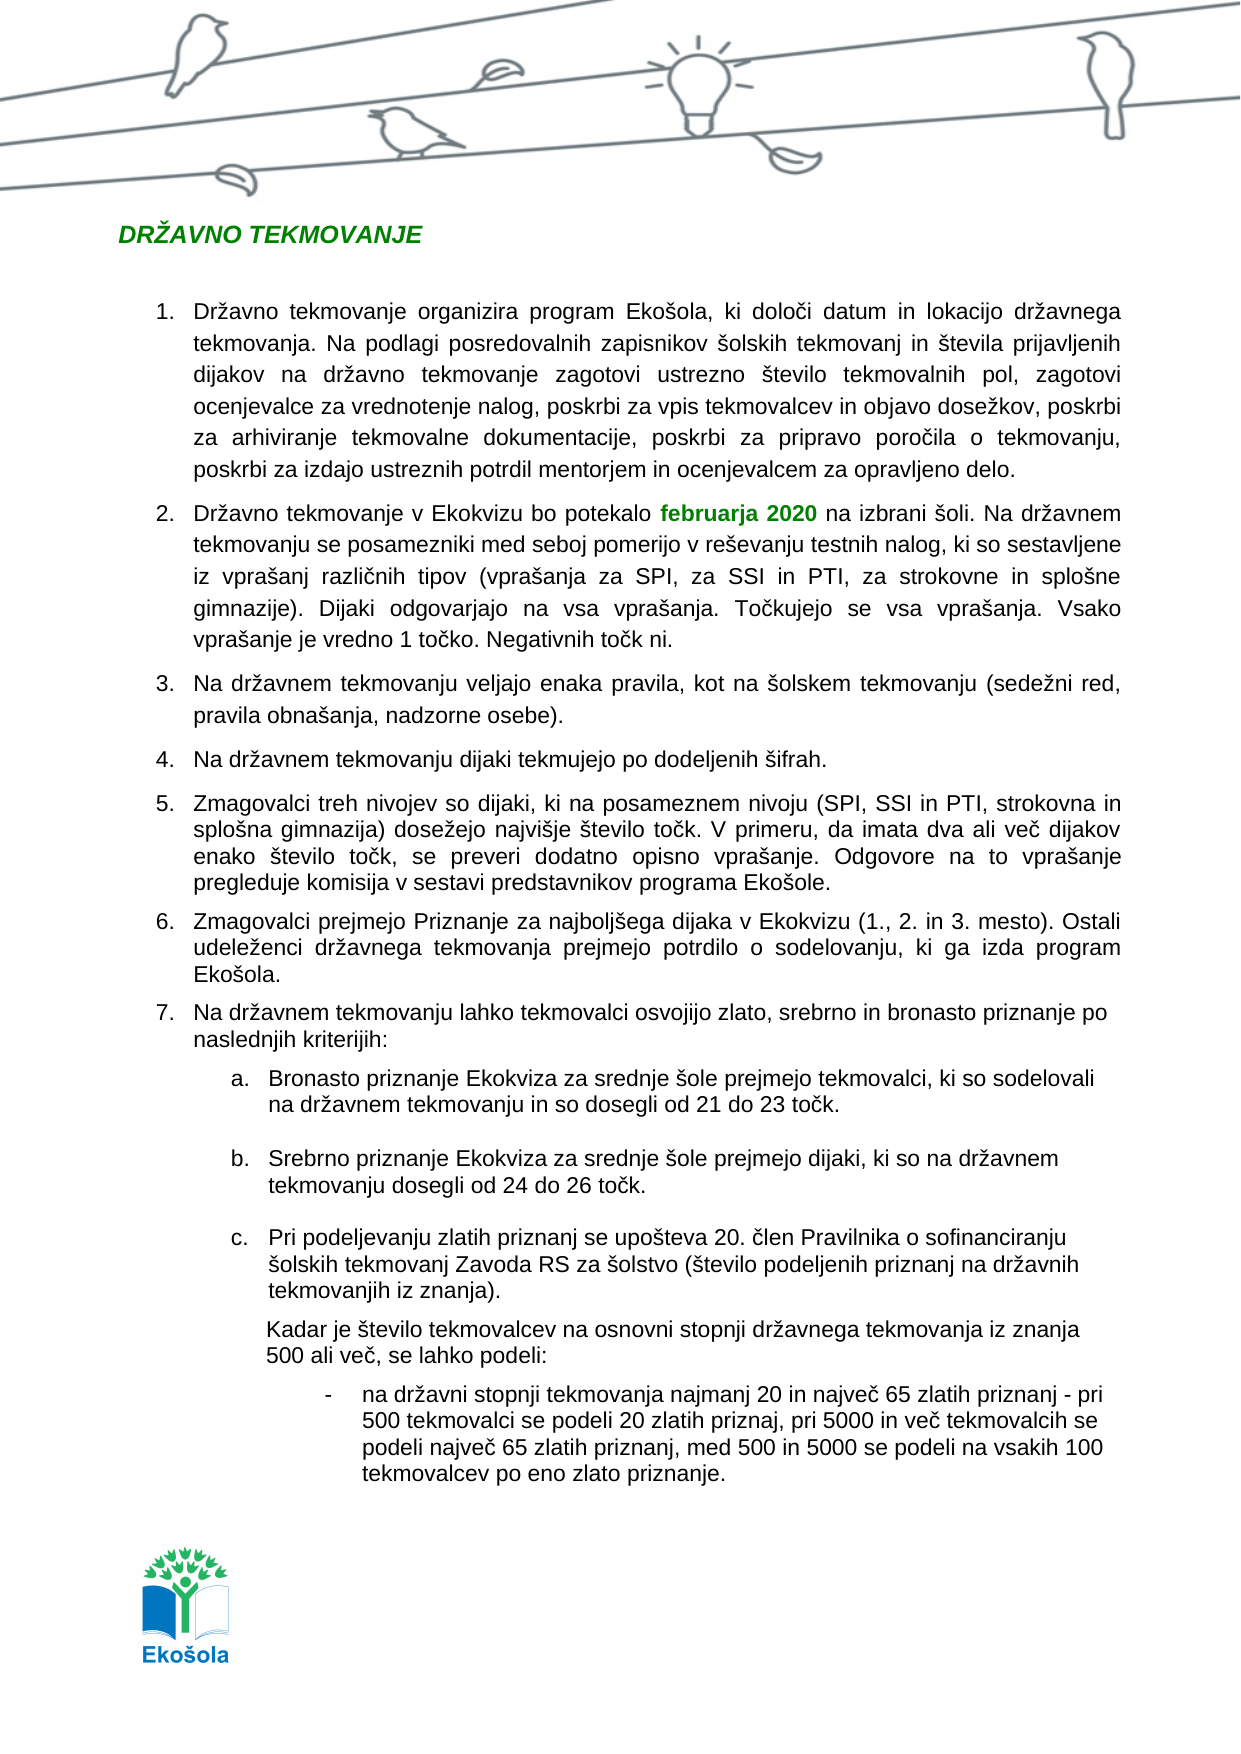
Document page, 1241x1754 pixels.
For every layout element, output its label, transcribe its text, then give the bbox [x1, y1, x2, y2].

picture [0, 0, 1241, 215]
list Srebrno priznanje Ekokviza za srednje šole prejmejo dijaki, ki so na državnem tekmovanju dosegli od 24 do 26 točk. [231, 1145, 1122, 1198]
list Zmagovalci prejmejo Priznanje za najboljšega dijaka v Ekokvizu (1., 2. in 3. mesto). Ostali udeleženci državnega tekmovanja prejmejo potrdilo o sodelovanju, ki ga izda program Ekošola. [156, 908, 1122, 987]
list na državni stopnji tekmovanja najmanj 20 in največ 65 zlatih priznanj - pri 500 tekmovalci se podeli 20 zlatih priznaj, pri 5000 in več tekmovalcih se podeli največ 65 zlatih priznanj, med 500 in 5000 se podeli na vsakih 100 tekmovalcev po eno zlato priznanje. [324, 1381, 1122, 1487]
list Državno tekmovanje organizira program Ekošola, ki določi datum in lokacijo državnega tekmovanja. Na podlagi posredovalnih zapisnikov šolskih tekmovanj in števila prijavljenih dijakov na državno tekmovanje zagotovi ustrezno število tekmovalnih pol, zagotovi ocenjevalce za vrednotenje nalog, poskrbi za vpis tekmovalcev in objavo dosežkov, poskrbi za arhiviranje tekmovalne dokumentacije, poskrbi za pripravo poročila o tekmovanju, poskrbi za izdajo ustreznih potrdil mentorjem in ocenjevalcem za opravljeno delo. [156, 298, 1122, 482]
list Na državnem tekmovanju veljajo enaka pravila, kot na šolskem tekmovanju (sedežni red, pravila obnašanja, nadzorne osebe). [156, 670, 1122, 728]
list Bronasto priznanje Ekokviza za srednje šole prejmejo tekmovalci, ki so sodelovali na državnem tekmovanju in so dosegli od 21 do 23 točk. [231, 1064, 1122, 1145]
text Kadar je število tekmovalcev na osnovni stopnji državnega tekmovanja iz znanja 500 ali več, se lahko podeli: [266, 1316, 1122, 1369]
list Zmagovalci treh nivojev so dijaki, ki na posameznem nivoju (SPI, SSI in PTI, strokovna in splošna gimnazija) dosežejo najvišje število točk. V primeru, da imata dva ali več dijakov enako število točk, se preveri dodatno opisno vprašanje. Odgovore na to vprašanje pregleduje komisija v sestavi predstavnikov programa Ekošole. [156, 790, 1122, 895]
list Državno tekmovanje v Ekokvizu bo potekalo februarja 2020 na izbrani šoli. Na državnem tekmovanju se posamezniki med seboj pomerijo v reševanju testnih nalog, ki so sestavljene iz vprašanj različnih tipov (vprašanja za SPI, za SSI in PTI, za strokovne in splošne gimnazije). Dijaki odgovarjajo na vsa vprašanja. Točkujejo se vsa vprašanja. Vsako vprašanje je vredno 1 točko. Negativnih točk ni. [156, 500, 1122, 652]
picture [118, 1533, 252, 1681]
subtitle DRŽAVNO TEKMOVANJE [118, 152, 1122, 249]
list Na državnem tekmovanju dijaki tekmujejo po dodeljenih šifrah. [156, 746, 1122, 772]
list Na državnem tekmovanju lahko tekmovalci osvojijo zlato, srebrno in bronasto priznanje po naslednjih kriterijih: [156, 999, 1122, 1052]
list Pri podeljevanju zlatih priznanj se upošteva 20. člen Pravilnika o sofinanciranju šolskih tekmovanj Zavoda RS za šolstvo (število podeljenih priznanj na državnih tekmovanjih iz znanja). [231, 1224, 1122, 1303]
